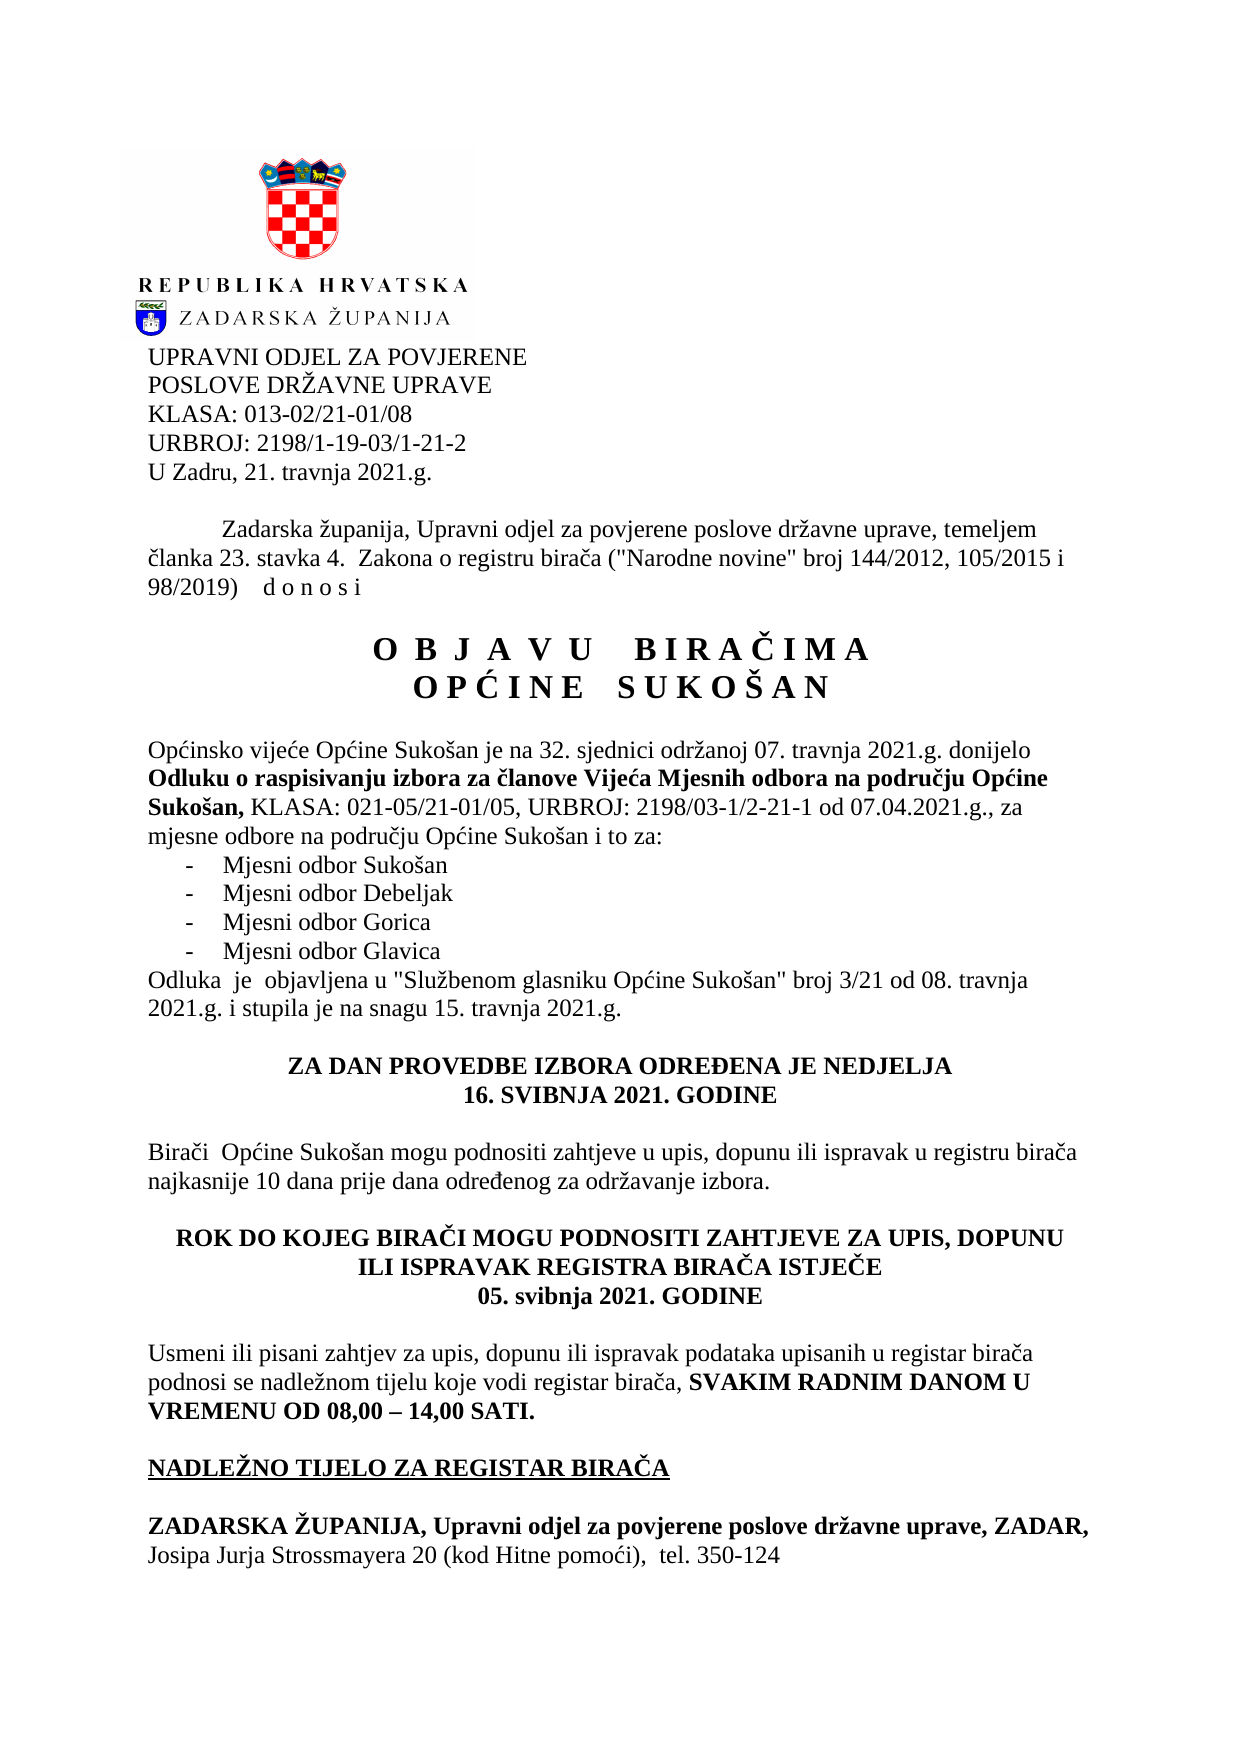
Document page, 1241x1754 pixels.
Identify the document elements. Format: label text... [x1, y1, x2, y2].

text KLASA: 013-02/21-01/08 [148, 399, 1093, 428]
list Mjesni odbor Sukošan [185, 850, 1093, 878]
text Općinsko vijeće Općine Sukošan je na 32. sjednici održanoj 07. travnja 2021.g. donijelo Odluku o raspisivanju izbora za članove Vijeća Mjesnih odbora na području Općine Sukošan, KLASA: 021-05/21-01/05, URBROJ: 2198/03-1/2-21-1 od 07.04.2021.g., za mjesne odbore na području Općine Sukošan i to za: [148, 735, 1093, 850]
list Mjesni odbor Gorica [185, 907, 1093, 936]
text ILI ISPRAVAK REGISTRA BIRAČA ISTJEČE [148, 1252, 1093, 1281]
text U Zadru, 21. travnja 2021.g. [148, 457, 1093, 486]
list Mjesni odbor Debeljak [185, 878, 1093, 907]
text POSLOVE DRŽAVNE UPRAVE [148, 371, 1093, 399]
text Birači Općine Sukošan mogu podnositi zahtjeve u upis, dopunu ili ispravak u registru birača najkasnije 10 dana prije dana određenog za održavanje izbora. [148, 1137, 1093, 1195]
text ROK DO KOJEG BIRAČI MOGU PODNOSITI ZAHTJEVE ZA UPIS, DOPUNU [148, 1223, 1093, 1252]
list Mjesni odbor Glavica [185, 936, 1093, 965]
text O P Ć I N E S U K O Š A N [148, 668, 1093, 706]
text O B J A V U B I R A Č I M A [148, 629, 1093, 668]
text ZADARSKA ŽUPANIJA, Upravni odjel za povjerene poslove državne uprave, ZADAR, Josipa Jurja Strossmayera 20 (kod Hitne pomoći), tel. 350-124 [148, 1511, 1093, 1568]
text Odluka je objavljena u "Službenom glasniku Općine Sukošan" broj 3/21 od 08. travnja 2021.g. i stupila je na snagu 15. travnja 2021.g. [148, 965, 1093, 1022]
text 05. svibnja 2021. GODINE [148, 1281, 1093, 1310]
text 16. SVIBNJA 2021. GODINE [148, 1080, 1093, 1108]
text Usmeni ili pisani zahtjev za upis, dopunu ili ispravak podataka upisanih u registar birača podnosi se nadležnom tijelu koje vodi registar birača, SVAKIM RADNIM DANOM U VREMENU OD 08,00 – 14,00 SATI. [148, 1338, 1093, 1425]
text NADLEŽNO TIJELO ZA REGISTAR BIRAČA [148, 1453, 1093, 1482]
text UPRAVNI ODJEL ZA POVJERENE [148, 148, 1093, 371]
text ZA DAN PROVEDBE IZBORA ODREĐENA JE NEDJELJA [148, 1051, 1093, 1080]
text Zadarska županija, Upravni odjel za povjerene poslove državne uprave, temeljem članka 23. stavka 4. Zakona o registru birača ("Narodne novine" broj 144/2012, 105/2015 i 98/2019) d o n o s i [148, 514, 1093, 601]
text URBROJ: 2198/1-19-03/1-21-2 [148, 428, 1093, 457]
